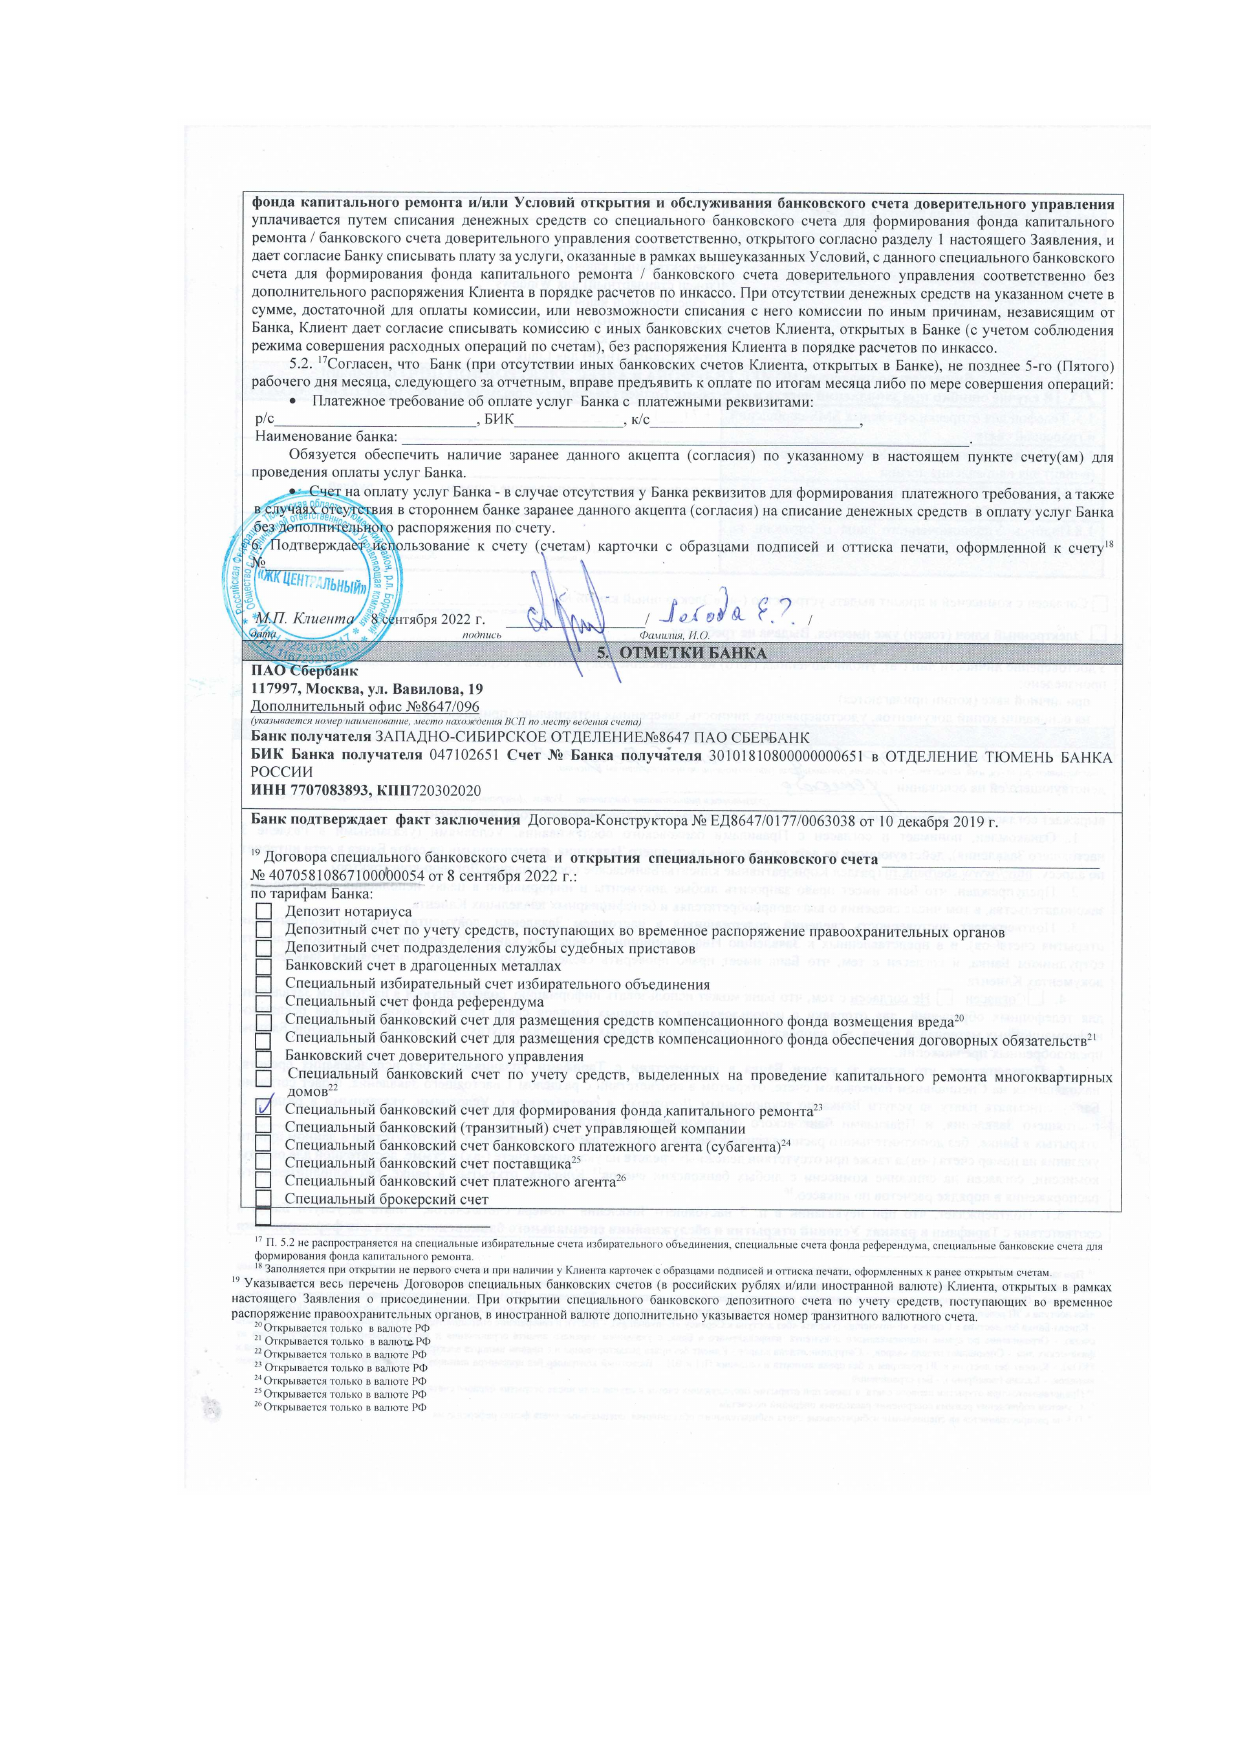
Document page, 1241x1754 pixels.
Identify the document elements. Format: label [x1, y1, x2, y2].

picture [177, 118, 1151, 1495]
